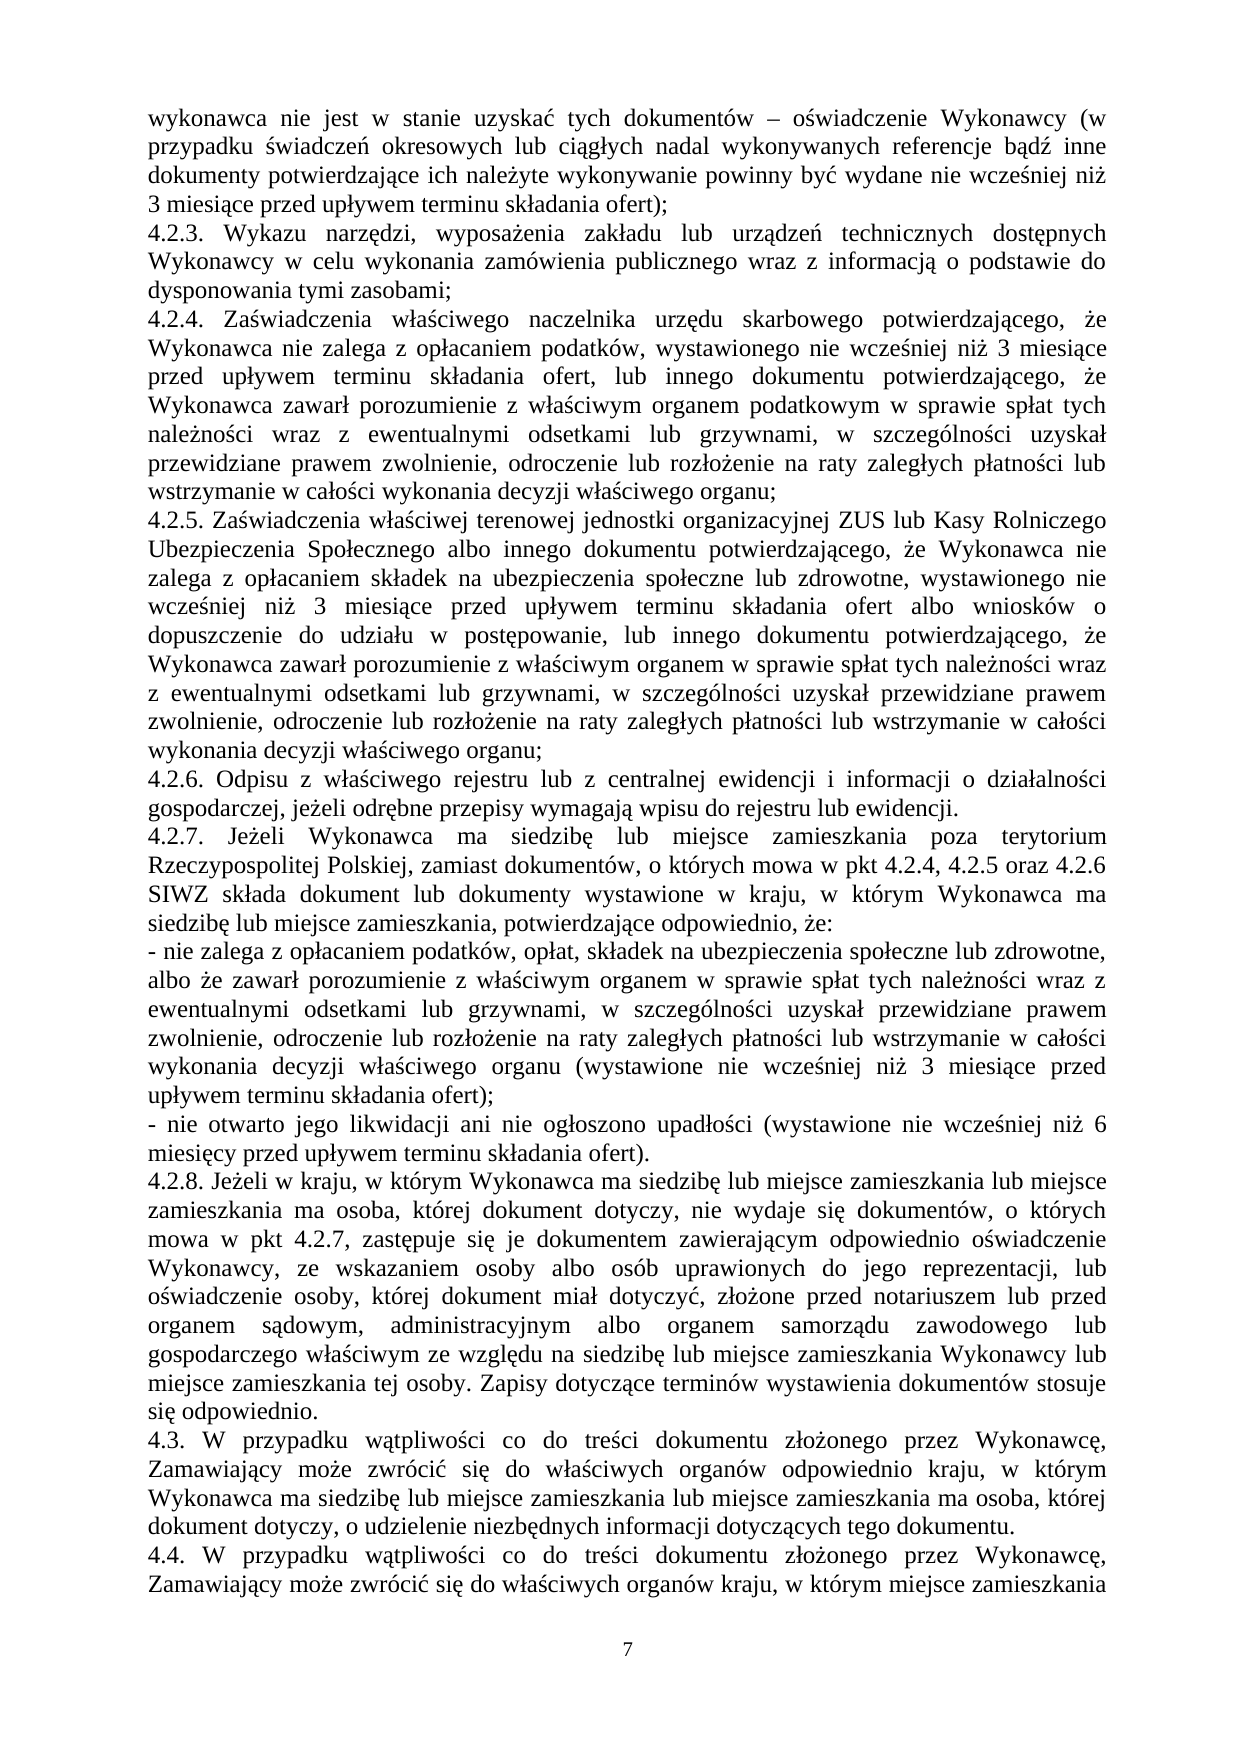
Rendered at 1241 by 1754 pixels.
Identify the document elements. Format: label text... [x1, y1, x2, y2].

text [148, 1540, 1107, 1598]
text - nie otwarto jego likwidacji ani nie ogłoszono upadłości (wystawione nie wcześniej niż 6 miesięcy przed upływem terminu składania ofert). [148, 1109, 1107, 1166]
text 4.2.5. Zaświadczenia właściwej terenowej jednostki organizacyjnej ZUS lub Kasy Rolniczego Ubezpieczenia Społecznego albo innego dokumentu potwierdzającego, że Wykonawca nie zalega z opłacaniem składek na ubezpieczenia społeczne lub zdrowotne, wystawionego nie wcześniej niż 3 miesiące przed upływem terminu składania ofert albo wniosków o dopuszczenie do udziału w postępowanie, lub innego dokumentu potwierdzającego, że Wykonawca zawarł porozumienie z właściwym organem w sprawie spłat tych należności wraz z ewentualnymi odsetkami lub grzywnami, w szczególności uzyskał przewidziane prawem zwolnienie, odroczenie lub rozłożenie na raty zaległych płatności lub wstrzymanie w całości wykonania decyzji właściwego organu; [148, 505, 1107, 764]
text 4.2.6. Odpisu z właściwego rejestru lub z centralnej ewidencji i informacji o działalności gospodarczej, jeżeli odrębne przepisy wymagają wpisu do rejestru lub ewidencji. [148, 764, 1107, 821]
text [148, 103, 1107, 218]
text 4.2.3. Wykazu narzędzi, wyposażenia zakładu lub urządzeń technicznych dostępnych Wykonawcy w celu wykonania zamówienia publicznego wraz z informacją o podstawie do dysponowania tymi zasobami; [148, 218, 1107, 304]
text 4.3. W przypadku wątpliwości co do treści dokumentu złożonego przez Wykonawcę, Zamawiający może zwrócić się do właściwych organów odpowiednio kraju, w którym Wykonawca ma siedzibę lub miejsce zamieszkania lub miejsce zamieszkania ma osoba, której dokument dotyczy, o udzielenie niezbędnych informacji dotyczących tego dokumentu. [148, 1425, 1107, 1540]
text 4.2.7. Jeżeli Wykonawca ma siedzibę lub miejsce zamieszkania poza terytorium Rzeczypospolitej Polskiej, zamiast dokumentów, o których mowa w pkt 4.2.4, 4.2.5 oraz 4.2.6 SIWZ składa dokument lub dokumenty wystawione w kraju, w którym Wykonawca ma siedzibę lub miejsce zamieszkania, potwierdzające odpowiednio, że: [148, 821, 1107, 936]
text 4.2.4. Zaświadczenia właściwego naczelnika urzędu skarbowego potwierdzającego, że Wykonawca nie zalega z opłacaniem podatków, wystawionego nie wcześniej niż 3 miesiące przed upływem terminu składania ofert, lub innego dokumentu potwierdzającego, że Wykonawca zawarł porozumienie z właściwym organem podatkowym w sprawie spłat tych należności wraz z ewentualnymi odsetkami lub grzywnami, w szczególności uzyskał przewidziane prawem zwolnienie, odroczenie lub rozłożenie na raty zaległych płatności lub wstrzymanie w całości wykonania decyzji właściwego organu; [148, 304, 1107, 505]
text - nie zalega z opłacaniem podatków, opłat, składek na ubezpieczenia społeczne lub zdrowotne, albo że zawarł porozumienie z właściwym organem w sprawie spłat tych należności wraz z ewentualnymi odsetkami lub grzywnami, w szczególności uzyskał przewidziane prawem zwolnienie, odroczenie lub rozłożenie na raty zaległych płatności lub wstrzymanie w całości wykonania decyzji właściwego organu (wystawione nie wcześniej niż 3 miesiące przed upływem terminu składania ofert); [148, 936, 1107, 1109]
text 4.2.8. Jeżeli w kraju, w którym Wykonawca ma siedzibę lub miejsce zamieszkania lub miejsce zamieszkania ma osoba, której dokument dotyczy, nie wydaje się dokumentów, o których mowa w pkt 4.2.7, zastępuje się je dokumentem zawierającym odpowiednio oświadczenie Wykonawcy, ze wskazaniem osoby albo osób uprawionych do jego reprezentacji, lub oświadczenie osoby, której dokument miał dotyczyć, złożone przed notariuszem lub przed organem sądowym, administracyjnym albo organem samorządu zawodowego lub gospodarczego właściwym ze względu na siedzibę lub miejsce zamieszkania Wykonawcy lub miejsce zamieszkania tej osoby. Zapisy dotyczące terminów wystawienia dokumentów stosuje się odpowiednio. [148, 1166, 1107, 1425]
